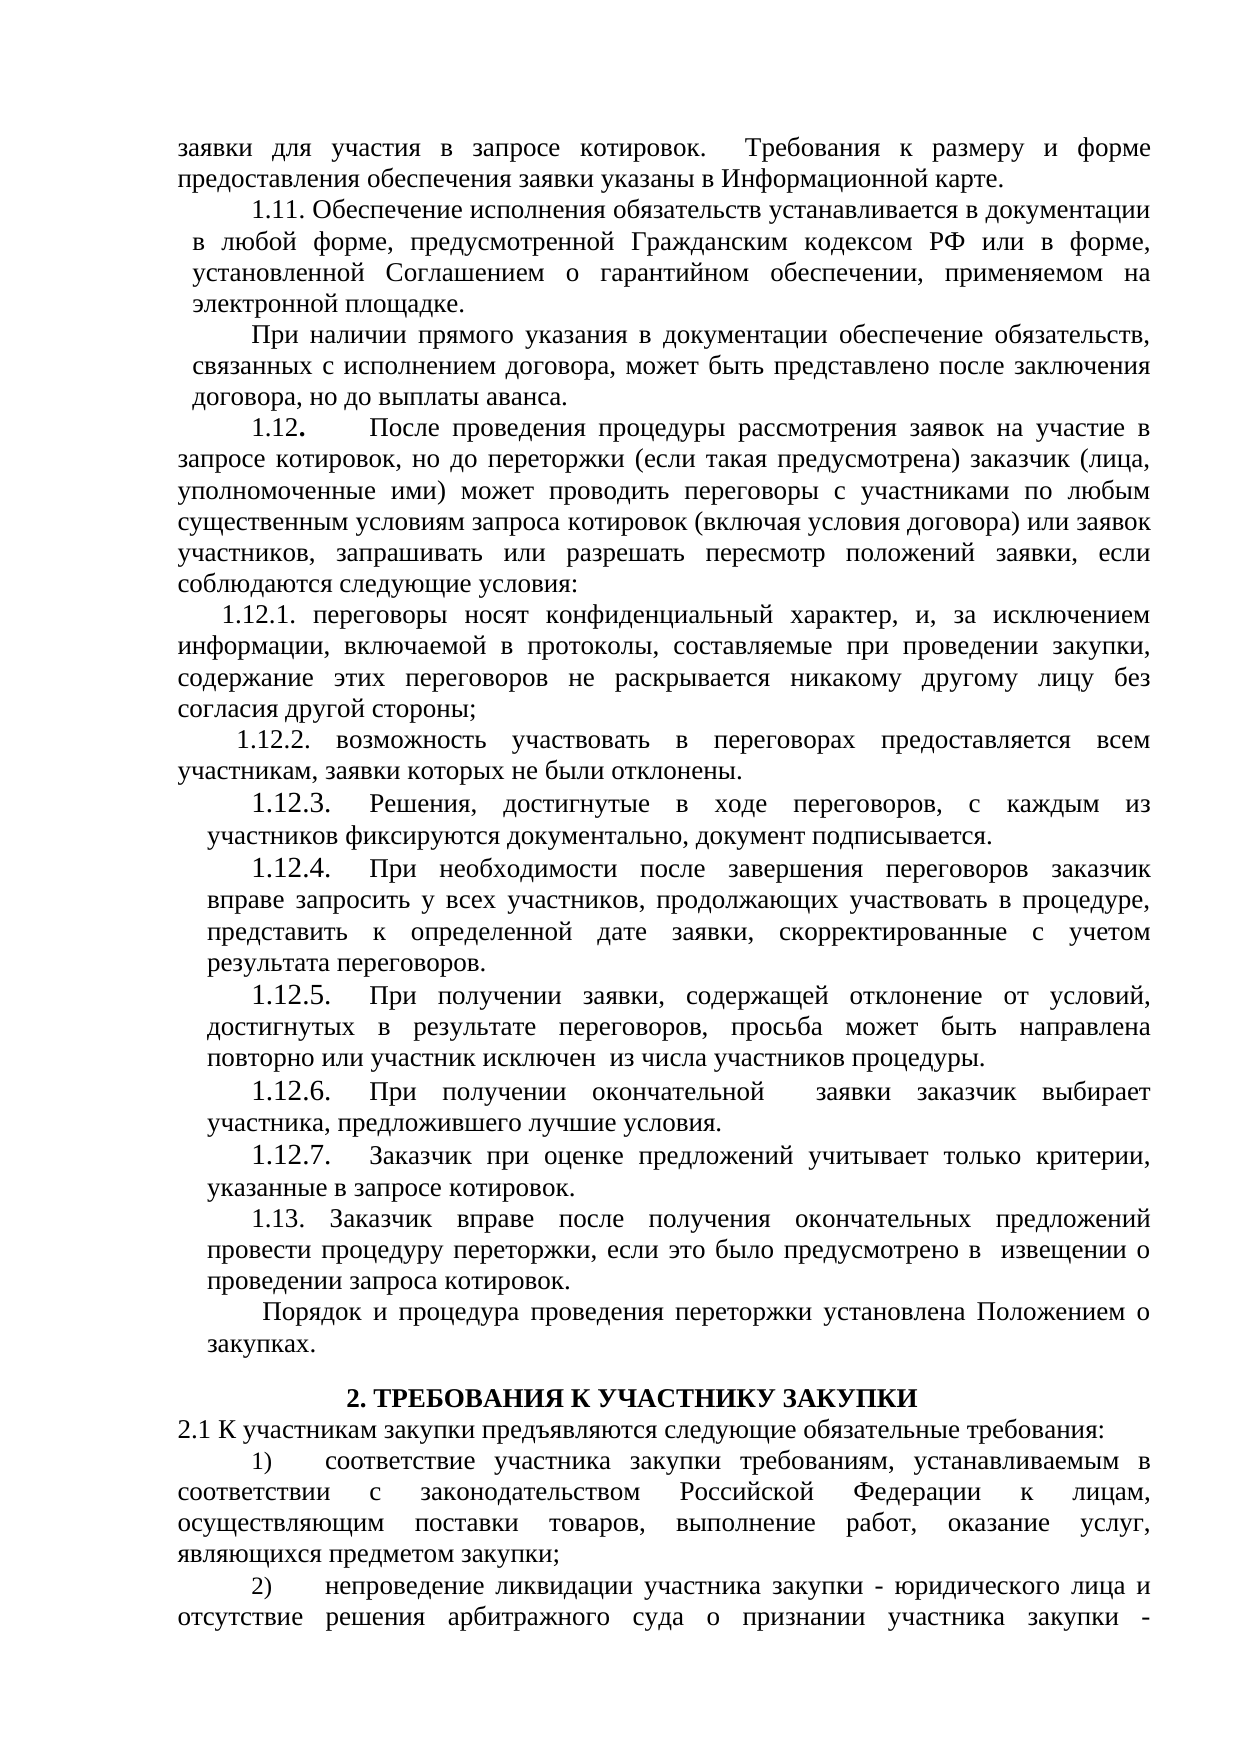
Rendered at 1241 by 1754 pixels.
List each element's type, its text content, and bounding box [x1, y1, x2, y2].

text 1.12.2. возможность участвовать в переговорах предоставляется всем участникам, заявки которых не были отклонены. [177, 723, 1152, 785]
text 1.11. Обеспечение исполнения обязательств устанавливается в документации в любой форме, предусмотренной Гражданским кодексом РФ или в форме, установленной Соглашением о гарантийном обеспечении, применяемом на электронной площадке. [192, 193, 1152, 318]
list Заказчик при оценке предложений учитывает только критерии, указанные в запросе котировок. [207, 1137, 1152, 1202]
text 1.12.1. переговоры носят конфиденциальный характер, и, за исключением информации, включаемой в протоколы, составляемые при проведении закупки, содержание этих переговоров не раскрывается никакому другому лицу без согласия другой стороны; [177, 598, 1152, 723]
list При получении заявки, содержащей отклонение от условий, достигнутых в результате переговоров, просьба может быть направлена повторно или участник исключен из числа участников процедуры. [207, 977, 1152, 1073]
list соответствие участника закупки требованиям, устанавливаемым в соответствии с законодательством Российской Федерации к лицам, осуществляющим поставки товаров, выполнение работ, оказание услуг, являющихся предметом закупки; [177, 1444, 1152, 1569]
list При получении окончательной заявки заказчик выбирает участника, предложившего лучшие условия. [207, 1073, 1152, 1137]
list Решения, достигнутые в ходе переговоров, с каждым из участников фиксируются документально, документ подписывается. [207, 785, 1152, 850]
text При наличии прямого указания в документации обеспечение обязательств, связанных с исполнением договора, может быть представлено после заключения договора, но до выплаты аванса. [192, 318, 1152, 411]
text 1.13. Заказчик вправе после получения окончательных предложений провести процедуру переторжки, если это было предусмотрено в извещении о проведении запроса котировок. [207, 1202, 1152, 1296]
text 2. ТРЕБОВАНИЯ К УЧАСТНИКУ ЗАКУПКИ [177, 1382, 1152, 1413]
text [177, 131, 1152, 193]
text Порядок и процедура проведения переторжки установлена Положением о закупках. [207, 1296, 1152, 1358]
text 2.1 К участникам закупки предъявляются следующие обязательные требования: [177, 1413, 1152, 1444]
text 1.12. После проведения процедуры рассмотрения заявок на участие в запросе котировок, но до переторжки (если такая предусмотрена) заказчик (лица, уполномоченные ими) может проводить переговоры с участниками по любым существенным условиям запроса котировок (включая условия договора) или заявок участников, запрашивать или разрешать пересмотр положений заявки, если соблюдаются следующие условия: [177, 411, 1152, 598]
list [177, 1569, 1152, 1631]
list При необходимости после завершения переговоров заказчик вправе запросить у всех участников, продолжающих участвовать в процедуре, представить к определенной дате заявки, скорректированные с учетом результата переговоров. [207, 850, 1152, 977]
